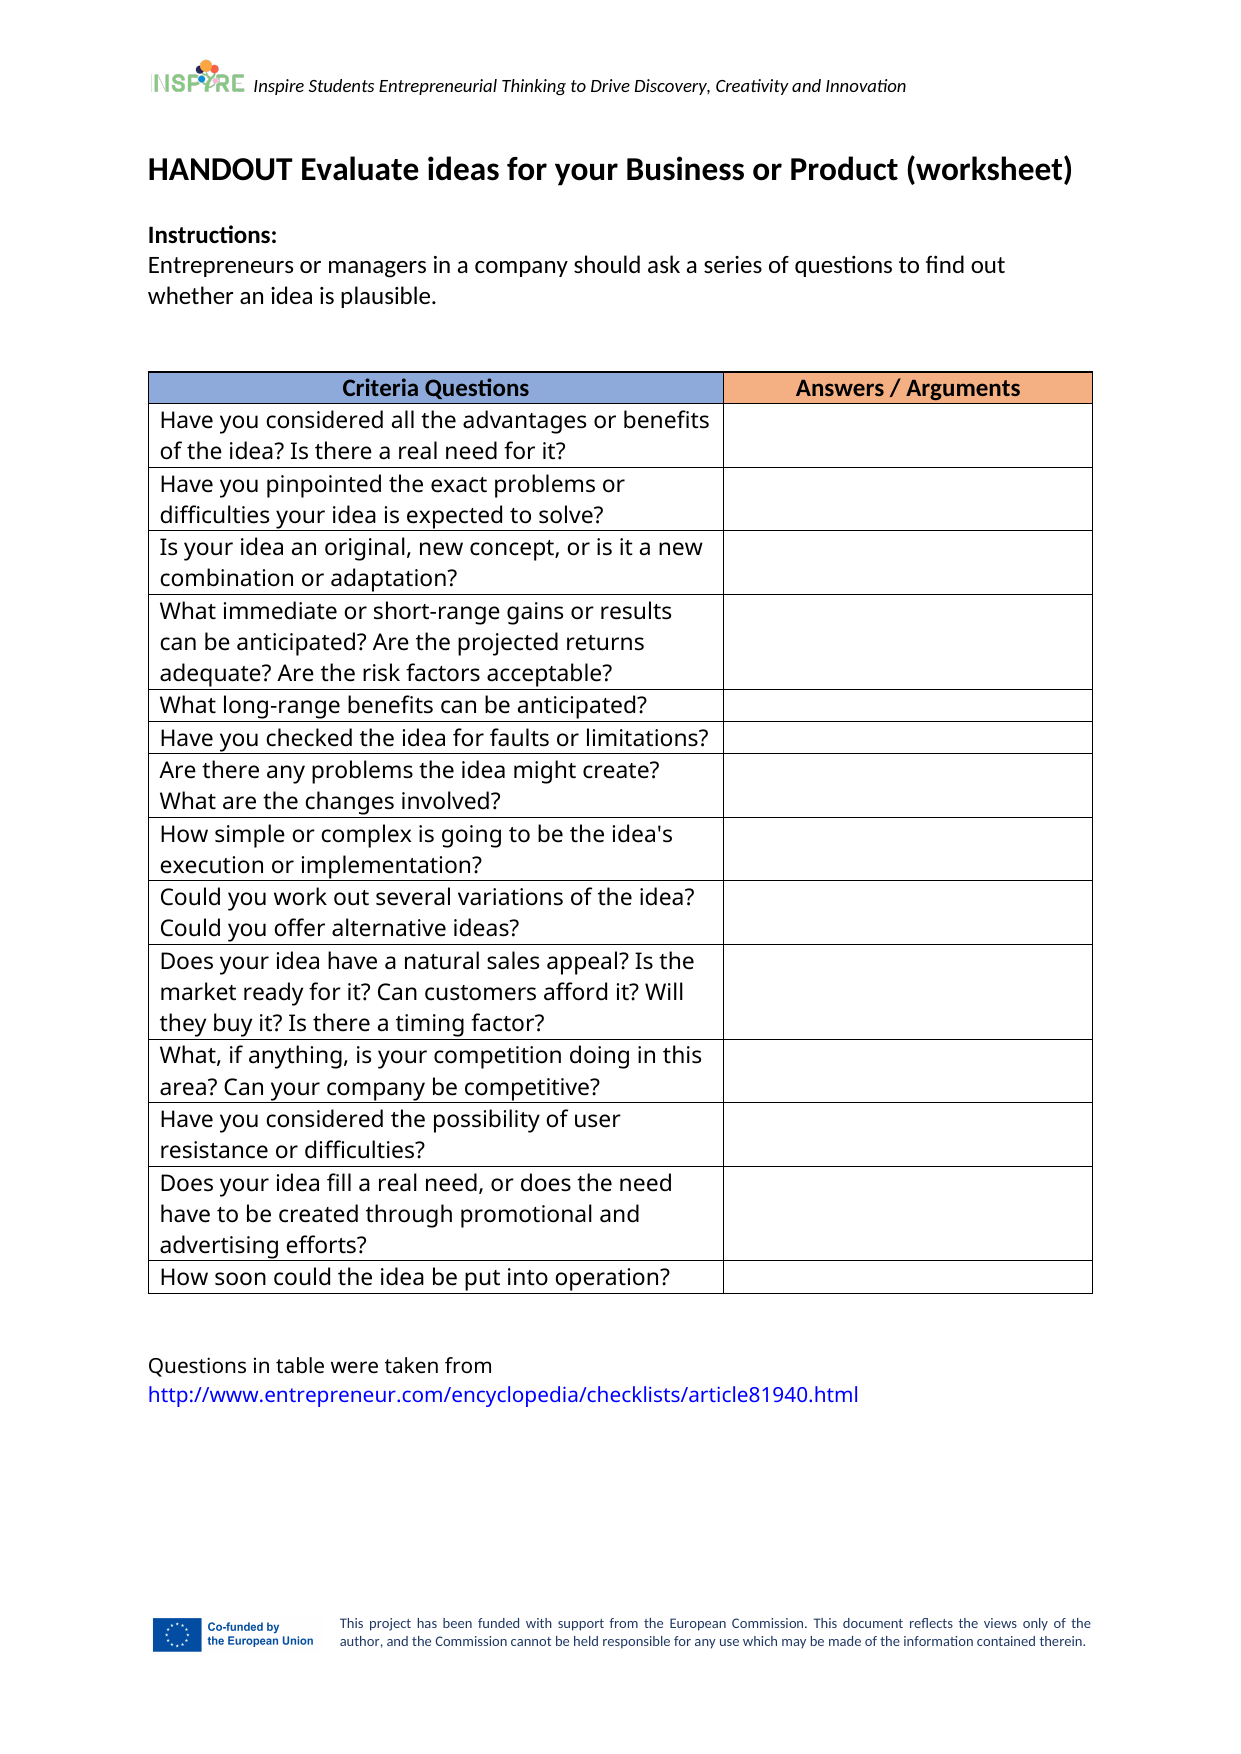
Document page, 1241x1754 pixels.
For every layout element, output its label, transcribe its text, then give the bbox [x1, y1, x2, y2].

text Entrepreneurs or managers in a company should ask a series of questions to find out whether an idea is plausible. [148, 249, 1093, 310]
table_cell How simple or complex is going to be the idea's execution or implementation? [149, 818, 723, 880]
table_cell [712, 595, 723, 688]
table_cell What long-range benefits can be anticipated? [149, 690, 723, 721]
table_header Answers / Arguments [724, 373, 1092, 403]
text HANDOUT Evaluate ideas for your Business or Product (worksheet) [148, 148, 1093, 188]
table_cell [724, 595, 1092, 688]
table_cell Have you considered the possibility of user resistance or difficulties? [149, 1103, 723, 1166]
table_cell Are there any problems the idea might create? What are the changes involved? [149, 754, 723, 817]
table_cell [724, 1261, 1092, 1293]
table_cell [724, 722, 1092, 753]
table_cell [724, 404, 1092, 467]
table_cell [724, 1103, 1092, 1166]
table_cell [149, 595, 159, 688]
table_cell [724, 690, 1092, 721]
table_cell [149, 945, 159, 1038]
table_cell Have you checked the idea for faults or limitations? [149, 722, 723, 753]
table_cell [724, 1167, 1092, 1260]
table_cell [724, 531, 1092, 594]
table_cell What, if anything, is your competition doing in this area? Can your company be competitive? [149, 1040, 723, 1102]
table_cell [724, 881, 1092, 944]
picture [146, 54, 250, 104]
table_cell Does your idea fill a real need, or does the need have to be created through promotional and advertising efforts? [149, 1167, 723, 1260]
text Questions in table were taken from http://www.entrepreneur.com/encyclopedia/checklists/article81940.html [148, 1351, 1093, 1408]
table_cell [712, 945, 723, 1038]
table_cell [724, 1040, 1092, 1102]
table_header Criteria Questions [149, 373, 723, 403]
text Instructions: [148, 219, 1093, 249]
table_cell Have you considered all the advantages or benefits of the idea? Is there a real need for it? [149, 404, 723, 467]
table_cell [724, 818, 1092, 880]
table_cell Is your idea an original, new concept, or is it a new combination or adaptation? [149, 531, 723, 594]
table_cell [724, 754, 1092, 817]
table_cell Could you work out several variations of the idea? Could you offer alternative ideas? [149, 881, 723, 944]
table_cell [724, 468, 1092, 530]
table_cell Have you pinpointed the exact problems or difficulties your idea is expected to solve? [149, 468, 723, 530]
table_cell [724, 945, 1092, 1038]
table_cell How soon could the idea be put into operation? [149, 1261, 723, 1293]
picture [147, 1616, 322, 1654]
